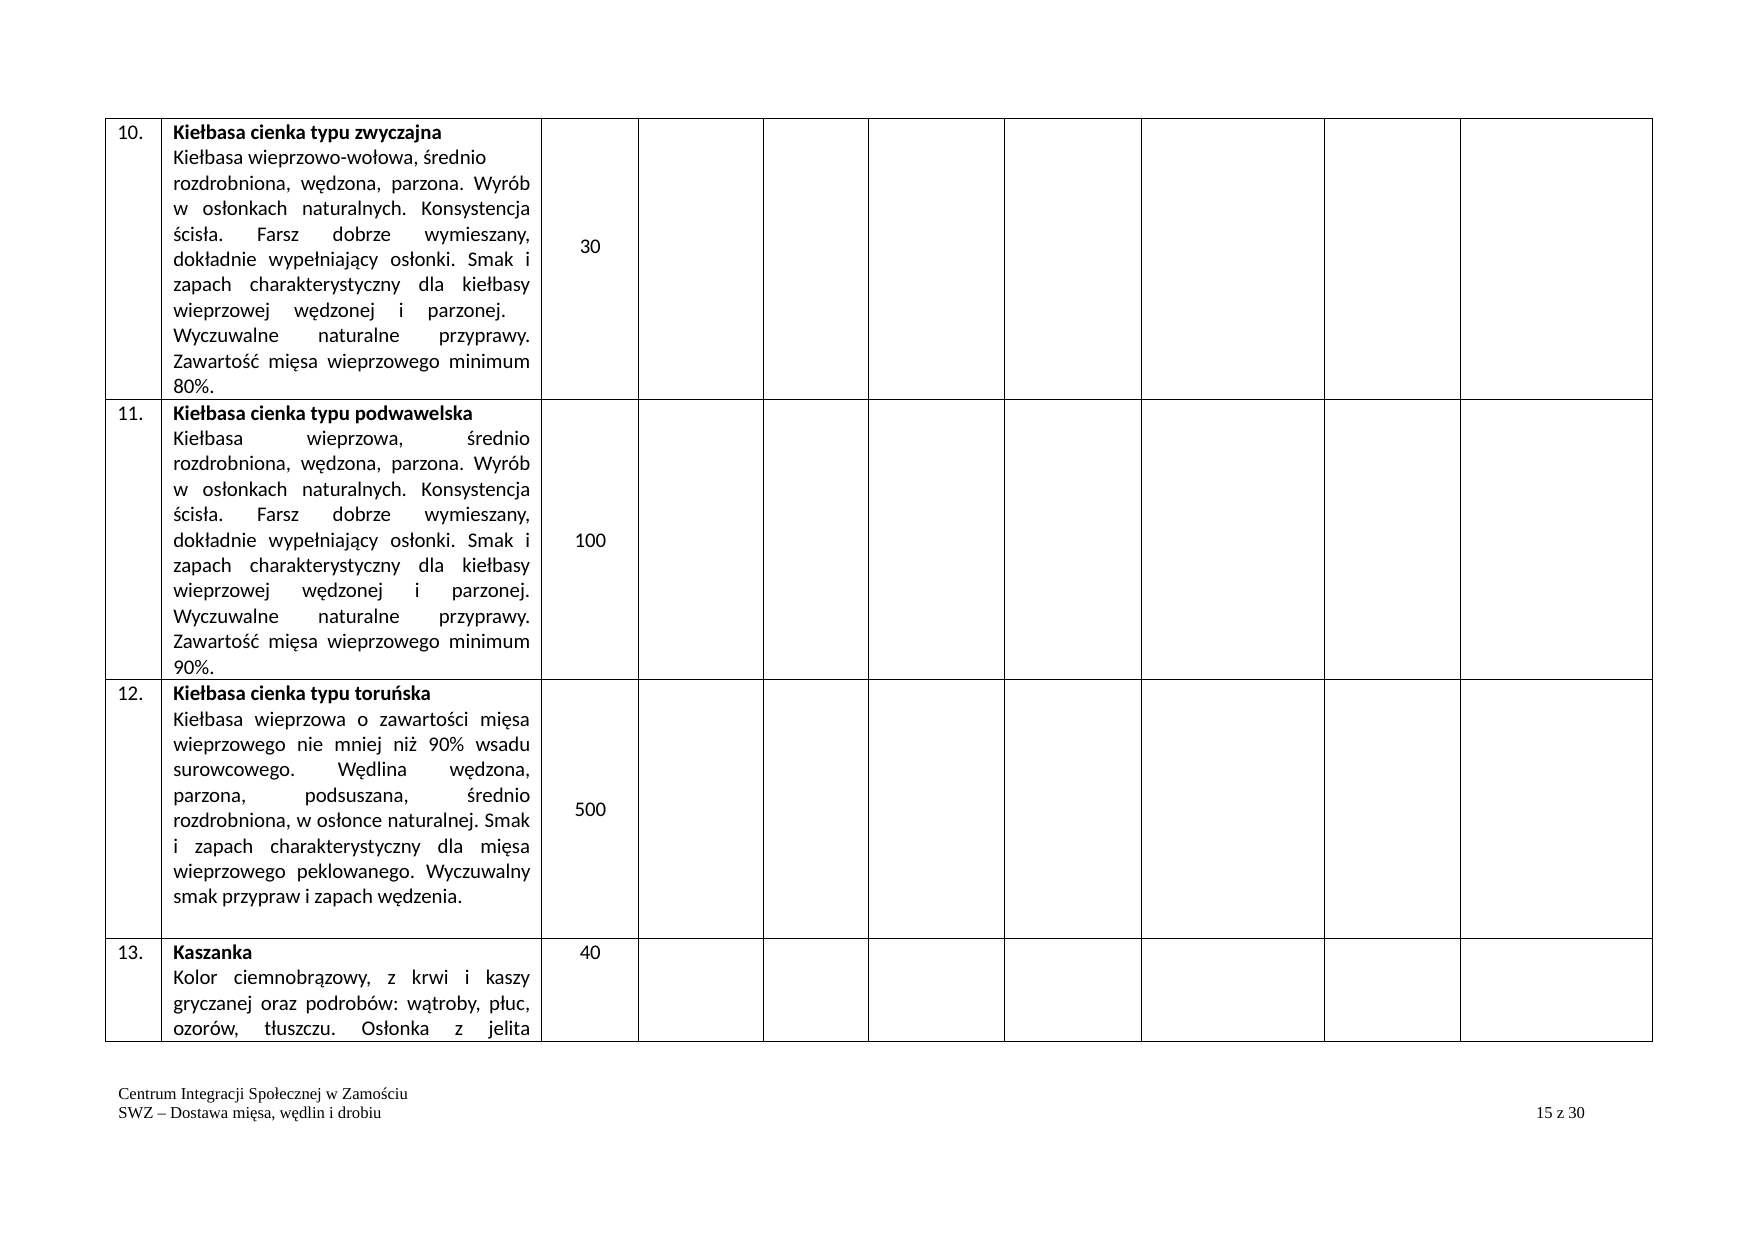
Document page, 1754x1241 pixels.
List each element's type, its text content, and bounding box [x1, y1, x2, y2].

table_cell Kiełbasa cienka typu podwawelska Kiełbasa wieprzowa, średnio rozdrobniona, wędzona, parzona. Wyrób w osłonkach naturalnych. Konsystencja ścisła. Farsz dobrze wymieszany, dokładnie wypełniający osłonki. Smak i zapach charakterystyczny dla kiełbasy wieprzowej wędzonej i parzonej. Wyczuwalne naturalne przyprawy. Zawartość mięsa wieprzowego minimum 90%. [162, 400, 541, 679]
table_cell Kiełbasa cienka typu zwyczajna Kiełbasa wieprzowo-wołowa, średnio rozdrobniona, wędzona, parzona. Wyrób w osłonkach naturalnych. Konsystencja ścisła. Farsz dobrze wymieszany, dokładnie wypełniający osłonki. Smak i zapach charakterystyczny dla kiełbasy wieprzowej wędzonej i parzonej. Wyczuwalne naturalne przyprawy. Zawartość mięsa wieprzowego minimum 80%. [162, 119, 541, 399]
table_cell [869, 939, 1004, 1041]
table_cell [1005, 400, 1141, 679]
table_cell 10. [106, 119, 161, 399]
table_cell [764, 400, 868, 679]
table_cell [639, 400, 763, 679]
table_cell [1142, 119, 1324, 399]
table_cell [764, 119, 868, 399]
table_cell 13. [106, 939, 161, 1041]
table_cell [869, 400, 1004, 679]
table_cell 100 [542, 400, 638, 679]
table_cell [869, 119, 1004, 399]
table_cell [1461, 939, 1652, 1041]
table_cell [1142, 939, 1324, 1041]
table_cell [639, 119, 763, 399]
table_cell [1461, 400, 1652, 679]
table_cell [1005, 939, 1141, 1041]
table_cell 40 [542, 939, 638, 1041]
table_cell 30 [542, 119, 638, 399]
table_cell 500 [542, 680, 638, 938]
table_cell [1325, 680, 1460, 938]
table_cell [1142, 400, 1324, 679]
table_cell [1005, 680, 1141, 938]
table_cell [764, 939, 868, 1041]
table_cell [162, 939, 541, 1041]
table_cell 12. [106, 680, 161, 938]
table_cell Kiełbasa cienka typu toruńska Kiełbasa wieprzowa o zawartości mięsa wieprzowego nie mniej niż 90% wsadu surowcowego. Wędlina wędzona, parzona, podsuszana, średnio rozdrobniona, w osłonce naturalnej. Smak i zapach charakterystyczny dla mięsa wieprzowego peklowanego. Wyczuwalny smak przypraw i zapach wędzenia. [162, 680, 541, 938]
table_cell [639, 680, 763, 938]
table_cell [1461, 680, 1652, 938]
table_cell [1325, 400, 1460, 679]
table_cell [1142, 680, 1324, 938]
table_cell [1325, 119, 1460, 399]
table_cell [1005, 119, 1141, 399]
table_cell [869, 680, 1004, 938]
table_cell 11. [106, 400, 161, 679]
table_cell [1461, 119, 1652, 399]
table_cell [639, 939, 763, 1041]
table_cell [764, 680, 868, 938]
table_cell [1325, 939, 1460, 1041]
